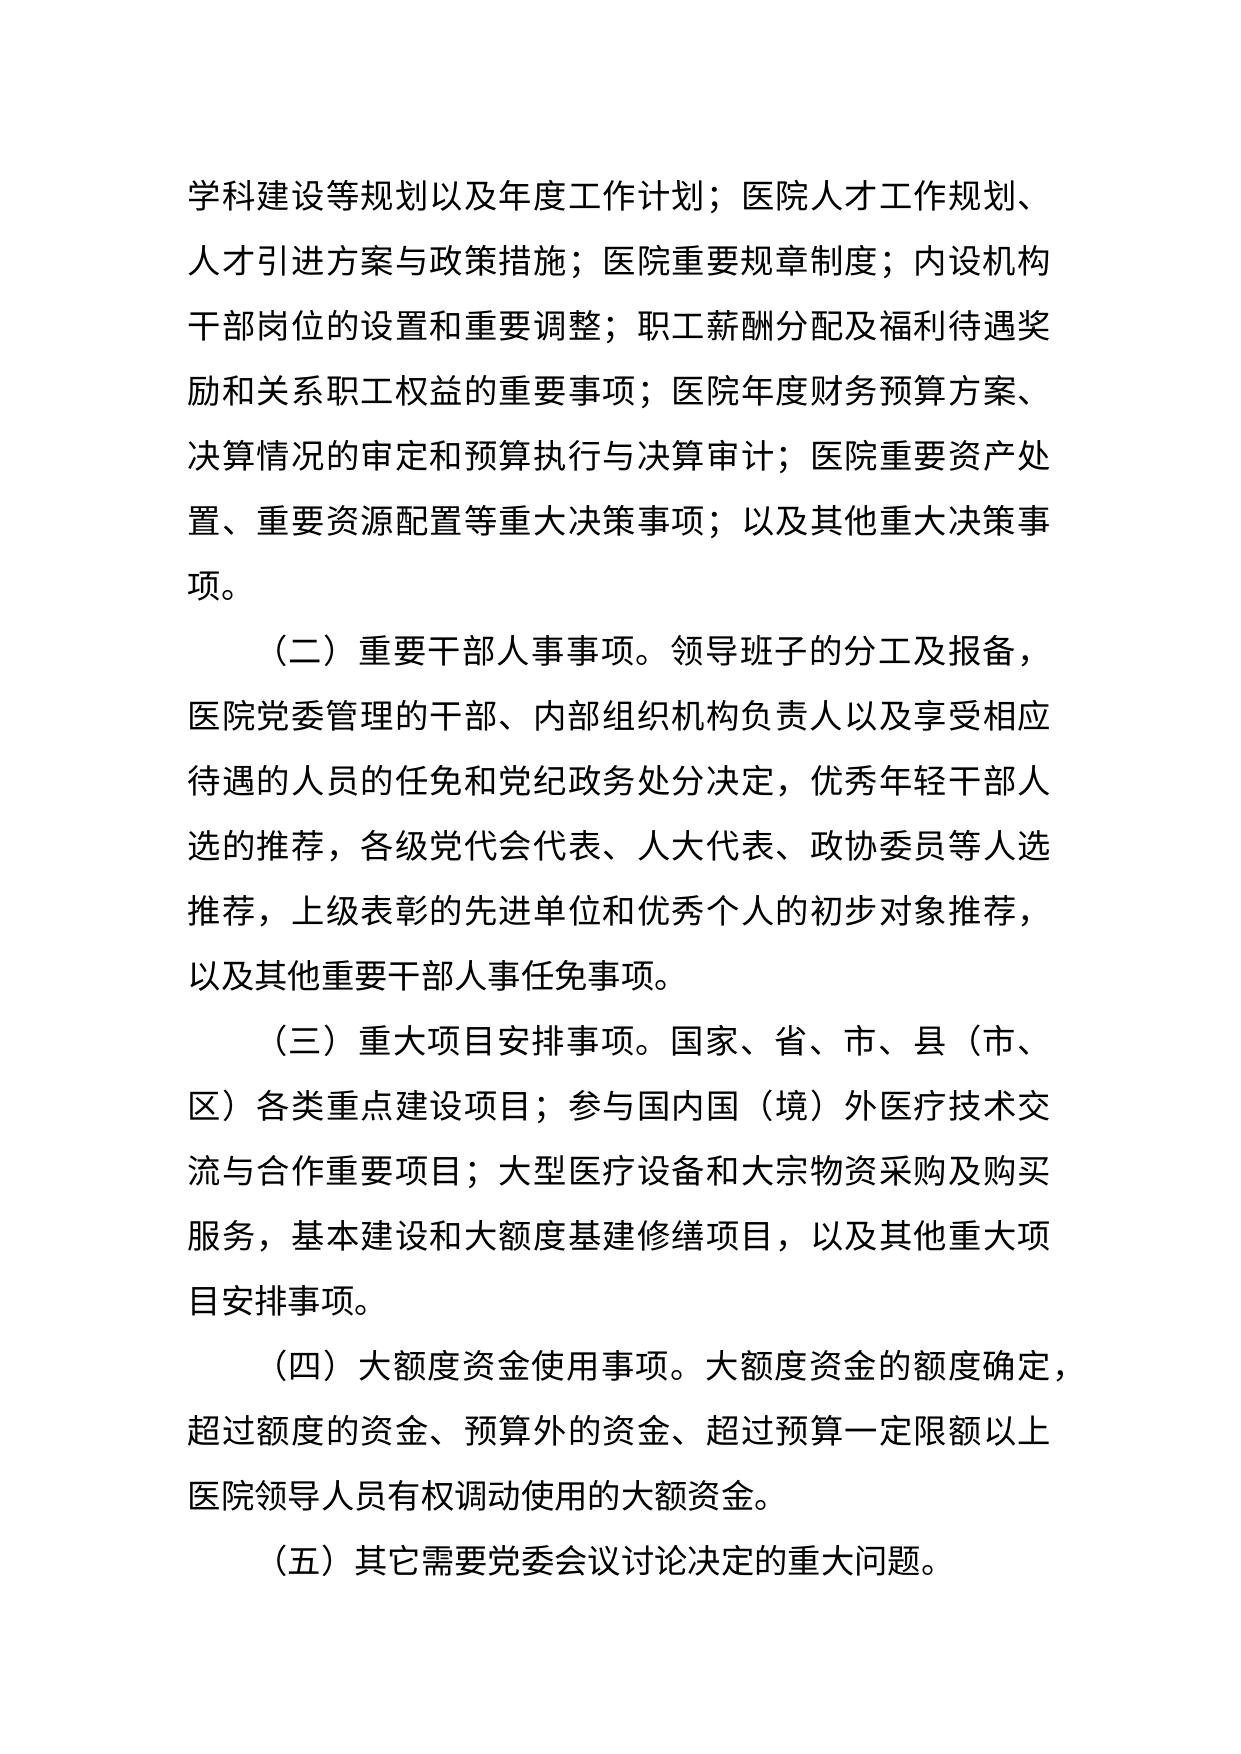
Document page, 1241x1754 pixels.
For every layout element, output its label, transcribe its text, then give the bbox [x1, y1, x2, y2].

text （三）重大项目安排事项。国家、省、市、县（市、区）各类重点建设项目；参与国内国（境）外医疗技术交流与合作重要项目；大型医疗设备和大宗物资采购及购买服务，基本建设和大额度基建修缮项目，以及其他重大项目安排事项。 [187, 1007, 1053, 1332]
text （二）重要干部人事事项。领导班子的分工及报备，医院党委管理的干部、内部组织机构负责人以及享受相应待遇的人员的任免和党纪政务处分决定，优秀年轻干部人选的推荐，各级党代会代表、人大代表、政协委员等人选推荐，上级表彰的先进单位和优秀个人的初步对象推荐，以及其他重要干部人事任免事项。 [187, 617, 1053, 1007]
text （五）其它需要党委会议讨论决定的重大问题。 [187, 1527, 1053, 1592]
text （四）大额度资金使用事项。大额度资金的额度确定，超过额度的资金、预算外的资金、超过预算一定限额以上医院领导人员有权调动使用的大额资金。 [187, 1332, 1053, 1527]
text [187, 162, 1053, 617]
